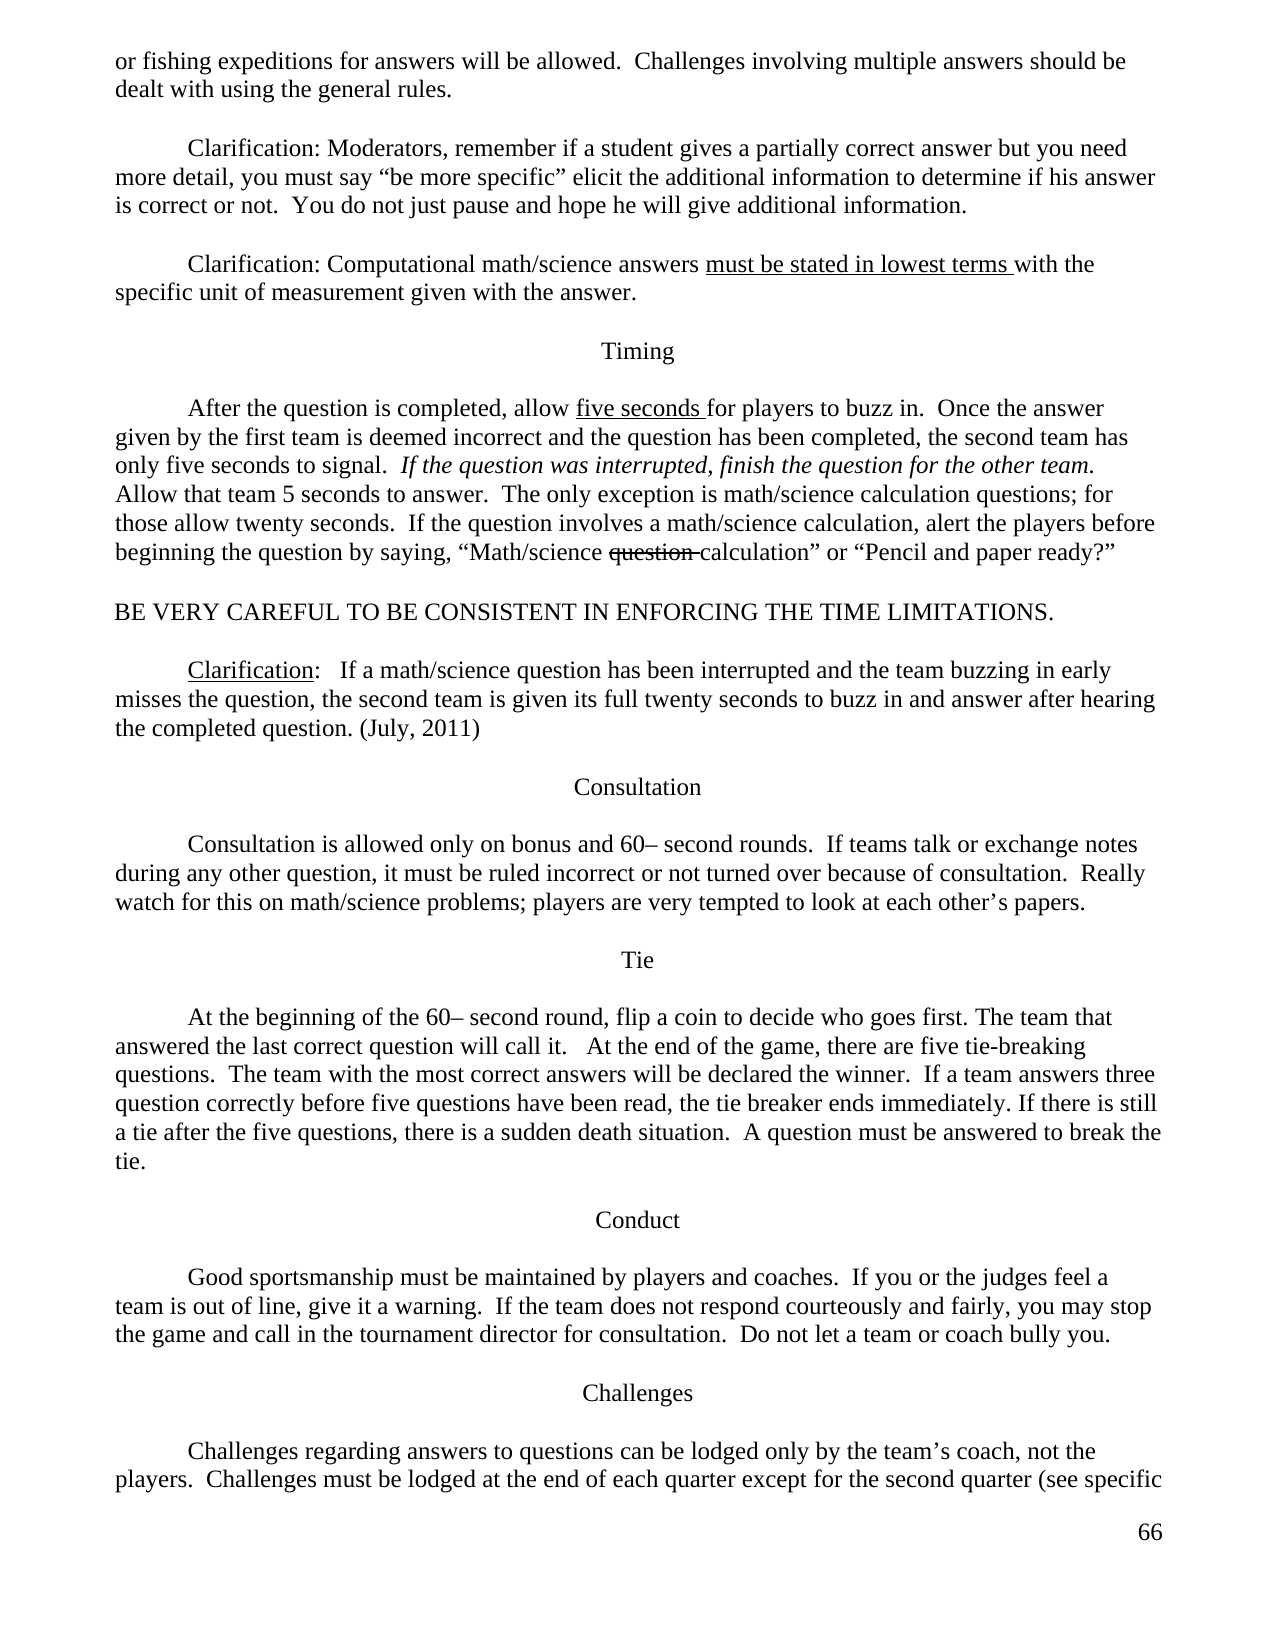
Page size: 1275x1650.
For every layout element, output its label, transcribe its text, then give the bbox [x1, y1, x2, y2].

text Good sportsmanship must be maintained by players and coaches. If you or the judges feel a team is out of line, give it a warning. If the team does not respond courteously and fairly, you may stop the game and call in the tournament director for consultation. Do not let a team or coach bully you. [114, 1262, 1162, 1348]
text Clarification: Moderators, remember if a student gives a partially correct answer but you need more detail, you must say “be more specific” elicit the additional information to determine if his answer is correct or not. You do not just pause and hope he will give additional information. [114, 133, 1162, 219]
text Timing [112, 336, 1162, 365]
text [114, 1436, 1162, 1493]
text Clarification: If a math/science question has been interrupted and the team buzzing in early misses the question, the second team is given its full twenty seconds to buzz in and answer after hearing the completed question. (July, 2011) [114, 656, 1162, 742]
text BE VERY CAREFUL TO BE CONSISTENT IN ENFORCING THE TIME LIMITATIONS. [114, 597, 1162, 626]
subtitle Conduct [112, 1205, 1162, 1234]
subtitle Challenges [112, 1378, 1162, 1407]
text Consultation is allowed only on bonus and 60– second rounds. If teams talk or exchange notes during any other question, it must be ruled incorrect or not turned over because of consultation. Really watch for this on math/science problems; players are very tempted to look at each other’s papers. [114, 829, 1162, 916]
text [114, 46, 1162, 103]
subtitle Consultation [112, 772, 1162, 801]
text Tie [112, 945, 1162, 974]
text After the question is completed, allow five seconds for players to buzz in. Once the answer given by the first team is deemed incorrect and the question has been completed, the second team has only five seconds to signal. If the question was interrupted, finish the question for the other team. Allow that team 5 seconds to answer. The only exception is math/science calculation questions; for those allow twenty seconds. If the question involves a math/science calculation, alert the players before beginning the question by saying, “Math/science question calculation” or “Pencil and paper ready?” [114, 393, 1162, 565]
text At the beginning of the 60– second round, flip a coin to decide who goes first. The team that answered the last correct question will call it. At the end of the game, there are five tie-breaking questions. The team with the most correct answers will be declared the winner. If a team answers three question correctly before five questions have been read, the tie breaker ends immediately. If there is still a tie after the five questions, there is a sudden death situation. A question must be answered to break the tie. [114, 1002, 1162, 1174]
text Clarification: Computational math/science answers must be stated in lowest terms with the specific unit of measurement given with the answer. [114, 249, 1162, 306]
